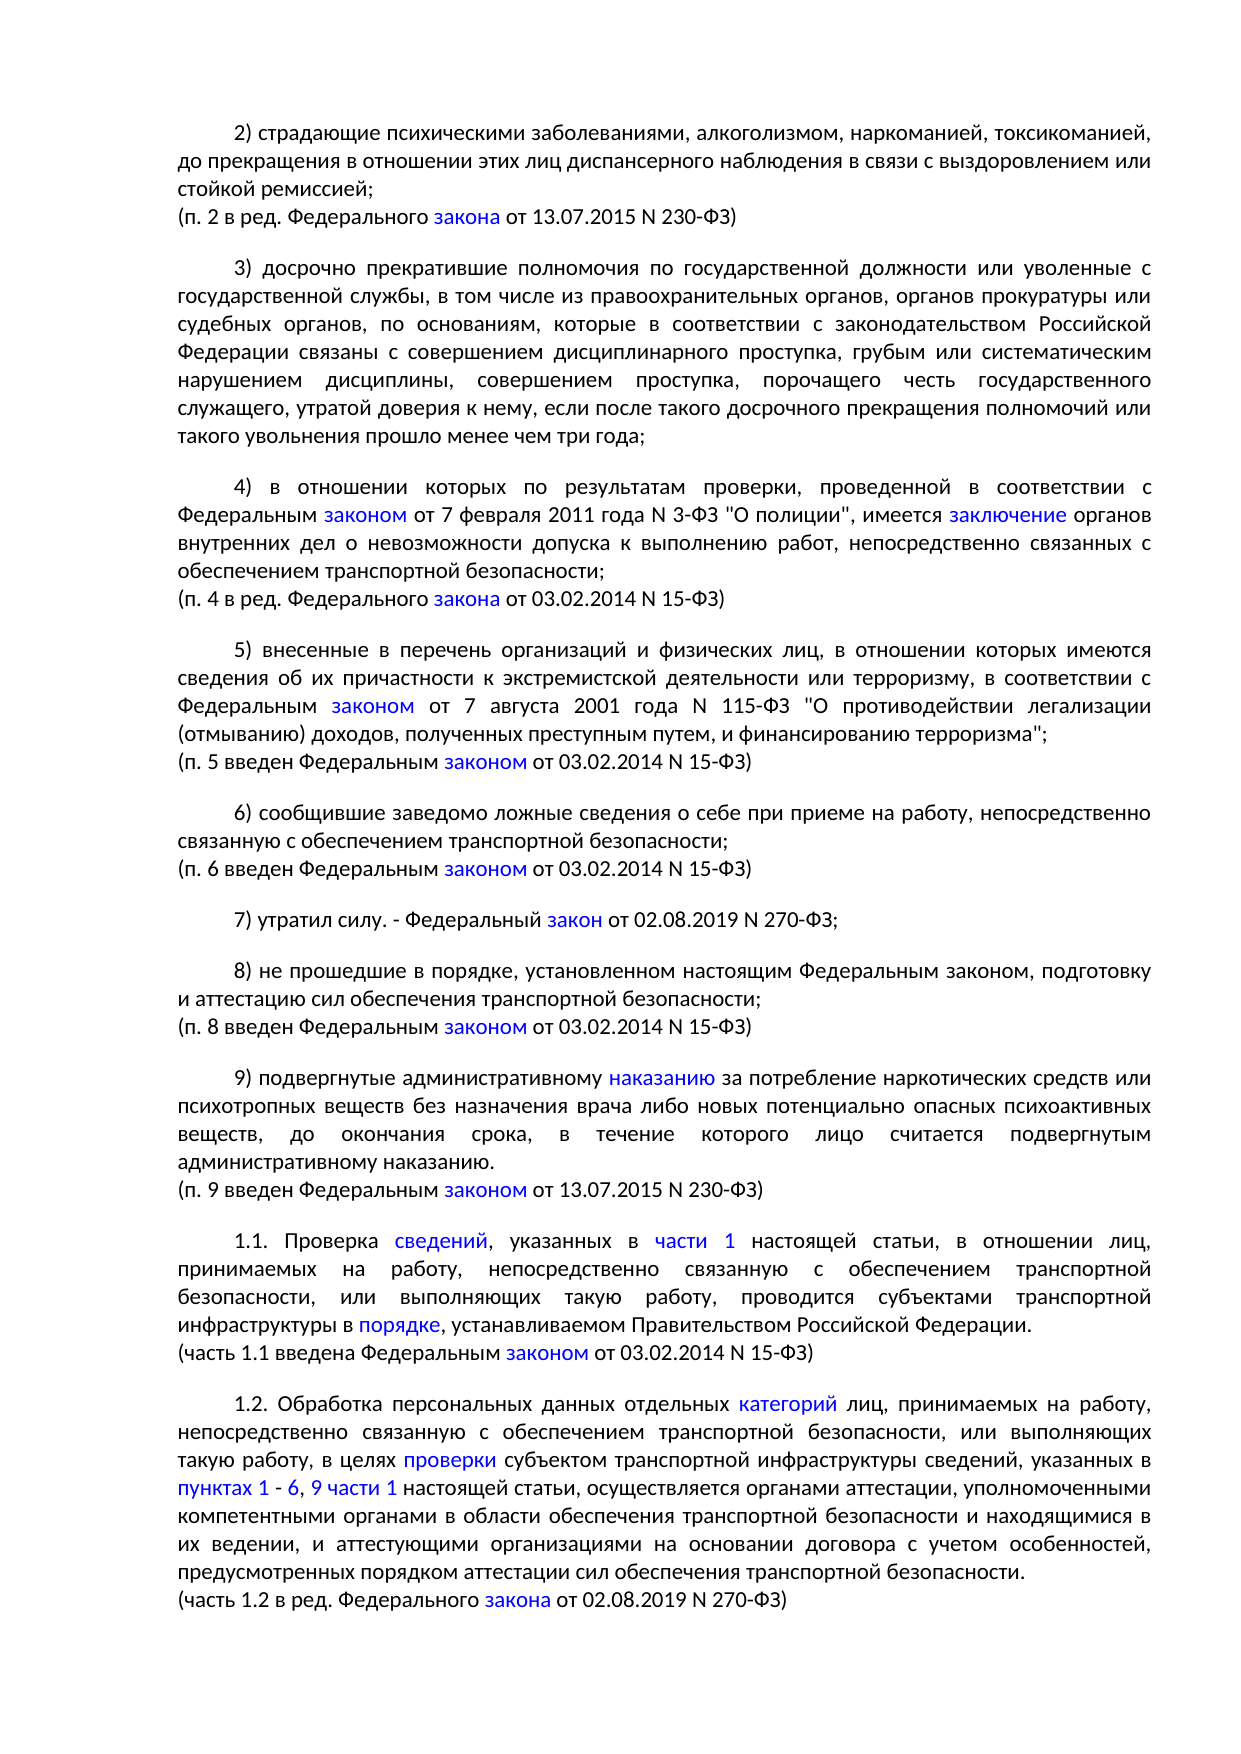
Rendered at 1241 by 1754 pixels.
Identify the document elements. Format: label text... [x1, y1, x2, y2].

text 5) внесенные в перечень организаций и физических лиц, в отношении которых имеются сведения об их причастности к экстремистской деятельности или терроризму, в соответствии с Федеральным законом от 7 августа 2001 года N 115-ФЗ "О противодействии легализации (отмыванию) доходов, полученных преступным путем, и финансированию терроризма"; [177, 635, 1152, 747]
text 6) сообщившие заведомо ложные сведения о себе при приеме на работу, непосредственно связанную с обеспечением транспортной безопасности; [177, 798, 1152, 854]
text (часть 1.1 введена Федеральным законом от 03.02.2014 N 15-ФЗ) [177, 1338, 1152, 1366]
text (п. 6 введен Федеральным законом от 03.02.2014 N 15-ФЗ) [177, 854, 1152, 882]
text 3) досрочно прекратившие полномочия по государственной должности или уволенные с государственной службы, в том числе из правоохранительных органов, органов прокуратуры или судебных органов, по основаниям, которые в соответствии с законодательством Российской Федерации связаны с совершением дисциплинарного проступка, грубым или систематическим нарушением дисциплины, совершением проступка, порочащего честь государственного служащего, утратой доверия к нему, если после такого досрочного прекращения полномочий или такого увольнения прошло менее чем три года; [177, 253, 1152, 449]
text (часть 1.2 в ред. Федерального закона от 02.08.2019 N 270-ФЗ) [177, 1585, 1152, 1613]
text 7) утратил силу. - Федеральный закон от 02.08.2019 N 270-ФЗ; [177, 905, 1152, 933]
text (п. 8 введен Федеральным законом от 03.02.2014 N 15-ФЗ) [177, 1012, 1152, 1040]
text 8) не прошедшие в порядке, установленном настоящим Федеральным законом, подготовку и аттестацию сил обеспечения транспортной безопасности; [177, 956, 1152, 1012]
text (п. 2 в ред. Федерального закона от 13.07.2015 N 230-ФЗ) [177, 202, 1152, 230]
text 1.1. Проверка сведений, указанных в части 1 настоящей статьи, в отношении лиц, принимаемых на работу, непосредственно связанную с обеспечением транспортной безопасности, или выполняющих такую работу, проводится субъектами транспортной инфраструктуры в порядке, устанавливаемом Правительством Российской Федерации. [177, 1226, 1152, 1338]
text 2) страдающие психическими заболеваниями, алкоголизмом, наркоманией, токсикоманией, до прекращения в отношении этих лиц диспансерного наблюдения в связи с выздоровлением или стойкой ремиссией; [177, 118, 1152, 202]
text 4) в отношении которых по результатам проверки, проведенной в соответствии с Федеральным законом от 7 февраля 2011 года N 3-ФЗ "О полиции", имеется заключение органов внутренних дел о невозможности допуска к выполнению работ, непосредственно связанных с обеспечением транспортной безопасности; [177, 472, 1152, 584]
text (п. 5 введен Федеральным законом от 03.02.2014 N 15-ФЗ) [177, 747, 1152, 775]
text (п. 9 введен Федеральным законом от 13.07.2015 N 230-ФЗ) [177, 1175, 1152, 1203]
text 9) подвергнутые административному наказанию за потребление наркотических средств или психотропных веществ без назначения врача либо новых потенциально опасных психоактивных веществ, до окончания срока, в течение которого лицо считается подвергнутым административному наказанию. [177, 1063, 1152, 1175]
text (п. 4 в ред. Федерального закона от 03.02.2014 N 15-ФЗ) [177, 584, 1152, 612]
text 1.2. Обработка персональных данных отдельных категорий лиц, принимаемых на работу, непосредственно связанную с обеспечением транспортной безопасности, или выполняющих такую работу, в целях проверки субъектом транспортной инфраструктуры сведений, указанных в пунктах 1 - 6, 9 части 1 настоящей статьи, осуществляется органами аттестации, уполномоченными компетентными органами в области обеспечения транспортной безопасности и находящимися в их ведении, и аттестующими организациями на основании договора с учетом особенностей, предусмотренных порядком аттестации сил обеспечения транспортной безопасности. [177, 1389, 1152, 1585]
